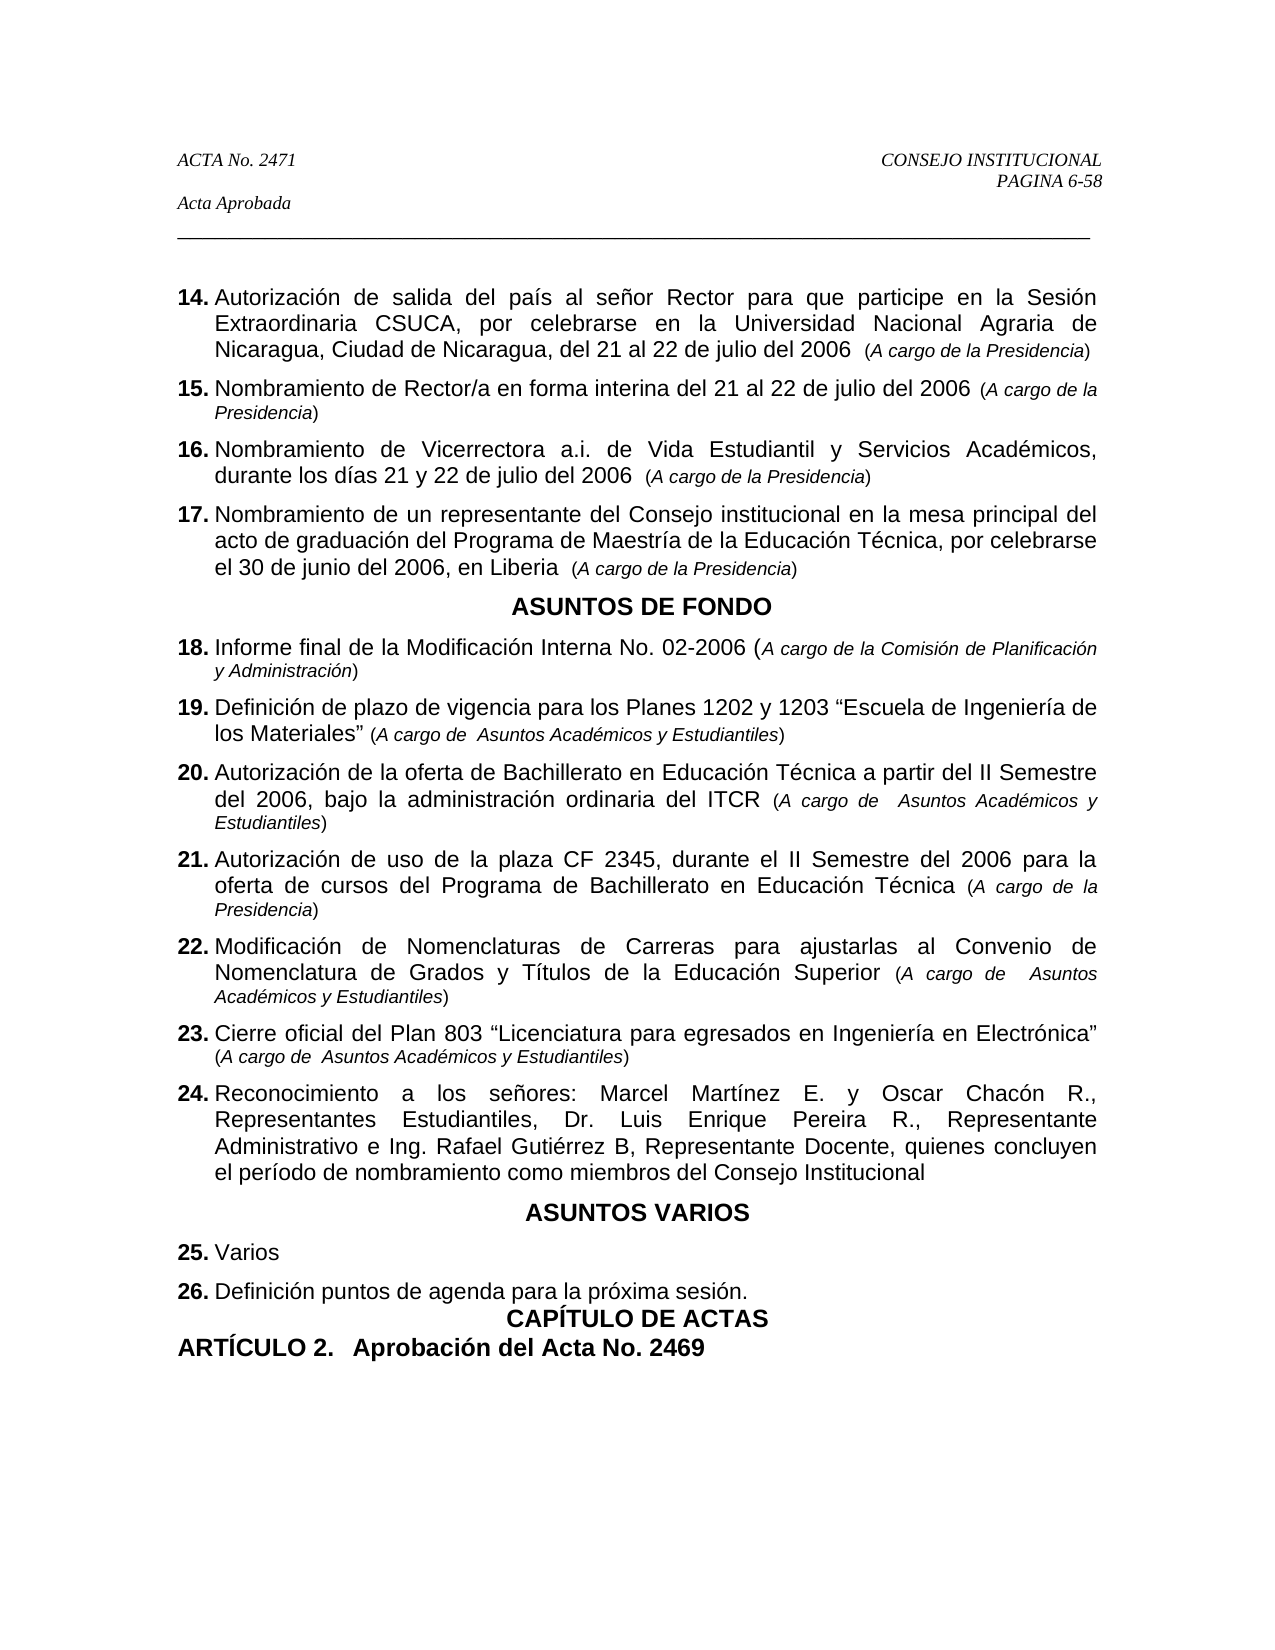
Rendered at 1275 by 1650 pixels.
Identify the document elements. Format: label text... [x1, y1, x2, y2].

list Autorización de salida del país al señor Rector para que participe en la Sesión Extraordinaria CSUCA, por celebrarse en la Universidad Nacional Agraria de Nicaragua, Ciudad de Nicaragua, del 21 al 22 de julio del 2006 (A cargo de la Presidencia) [177, 283, 1098, 363]
text ARTÍCULO 2. Aprobación del Acta No. 2469 [177, 1333, 1098, 1362]
list Autorización de la oferta de Bachillerato en Educación Técnica a partir del II Semestre del 2006, bajo la administración ordinaria del ITCR (A cargo de Asuntos Académicos y Estudiantiles) [177, 759, 1098, 833]
list Nombramiento de Rector/a en forma interina del 21 al 22 de julio del 2006 (A cargo de la Presidencia) [177, 375, 1098, 423]
text CAPÍTULO DE ACTAS [177, 1304, 1098, 1333]
list Modificación de Nomenclaturas de Carreras para ajustarlas al Convenio de Nomenclatura de Grados y Títulos de la Educación Superior (A cargo de Asuntos Académicos y Estudiantiles) [177, 933, 1098, 1007]
list Informe final de la Modificación Interna No. 02-2006 (A cargo de la Comisión de Planificación y Administración) [177, 633, 1098, 681]
text ASUNTOS VARIOS [177, 1198, 1098, 1227]
list Autorización de uso de la plaza CF 2345, durante el II Semestre del 2006 para la oferta de cursos del Programa de Bachillerato en Educación Técnica (A cargo de la Presidencia) [177, 846, 1098, 920]
list Definición puntos de agenda para la próxima sesión. [177, 1278, 1098, 1304]
list Reconocimiento a los señores: Marcel Martínez E. y Oscar Chacón R., Representantes Estudiantiles, Dr. Luis Enrique Pereira R., Representante Administrativo e Ing. Rafael Gutiérrez B, Representante Docente, quienes concluyen el período de nombramiento como miembros del Consejo Institucional [177, 1080, 1098, 1185]
list Cierre oficial del Plan 803 “Licenciatura para egresados en Ingeniería en Electrónica” (A cargo de Asuntos Académicos y Estudiantiles) [177, 1019, 1098, 1067]
text ASUNTOS DE FONDO [186, 592, 1098, 621]
list Varios [177, 1239, 1098, 1265]
list Definición de plazo de vigencia para los Planes 1202 y 1203 “Escuela de Ingeniería de los Materiales” (A cargo de Asuntos Académicos y Estudiantiles) [177, 694, 1098, 747]
list Nombramiento de un representante del Consejo institucional en la mesa principal del acto de graduación del Programa de Maestría de la Educación Técnica, por celebrarse el 30 de junio del 2006, en Liberia (A cargo de la Presidencia) [177, 501, 1098, 580]
list Nombramiento de Vicerrectora a.i. de Vida Estudiantil y Servicios Académicos, durante los días 21 y 22 de julio del 2006 (A cargo de la Presidencia) [177, 436, 1098, 488]
